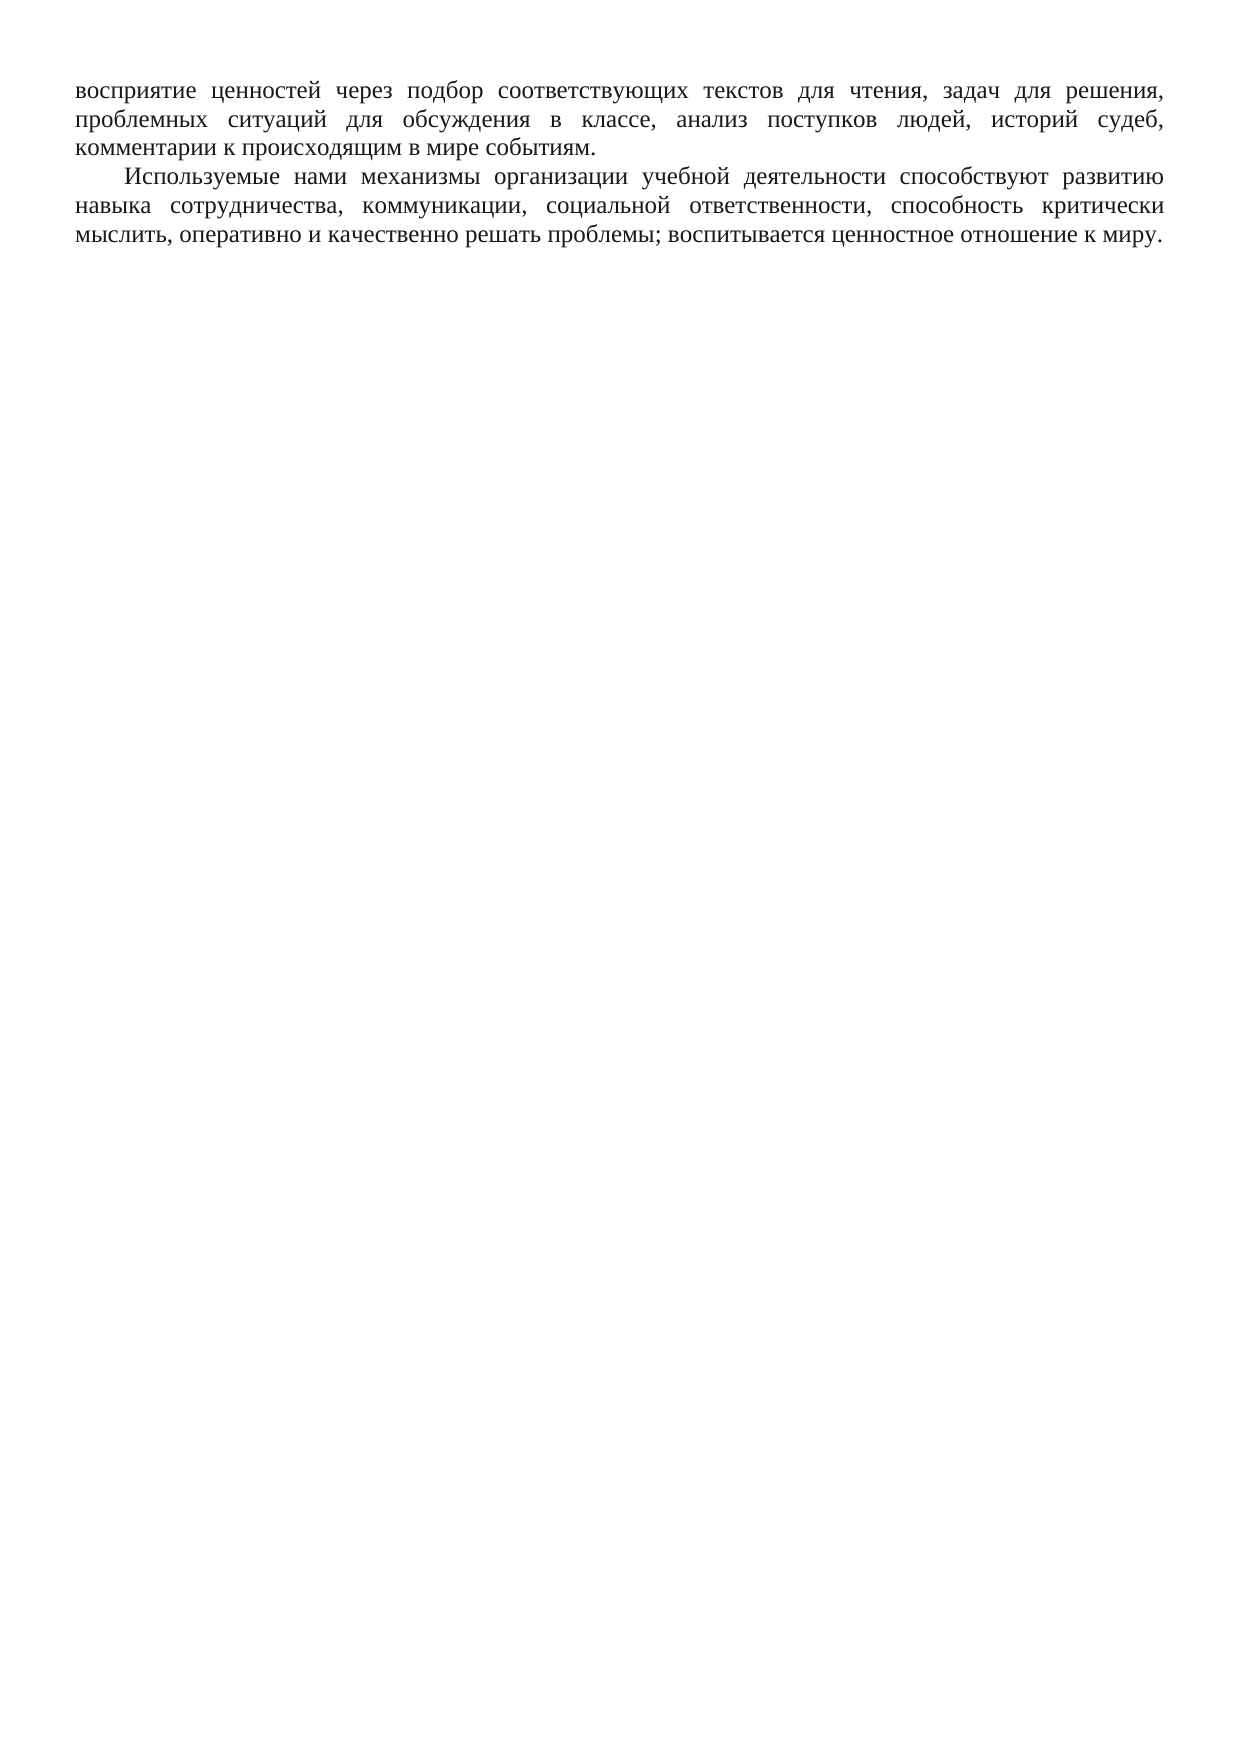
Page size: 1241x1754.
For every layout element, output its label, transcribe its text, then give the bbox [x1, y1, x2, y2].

text Используемые нами механизмы организации учебной деятельности способствуют развитию навыка сотрудничества, коммуникации, социальной ответственности, способность критически мыслить, оперативно и качественно решать проблемы; воспитывается ценностное отношение к миру. [75, 161, 1165, 247]
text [75, 75, 1165, 161]
